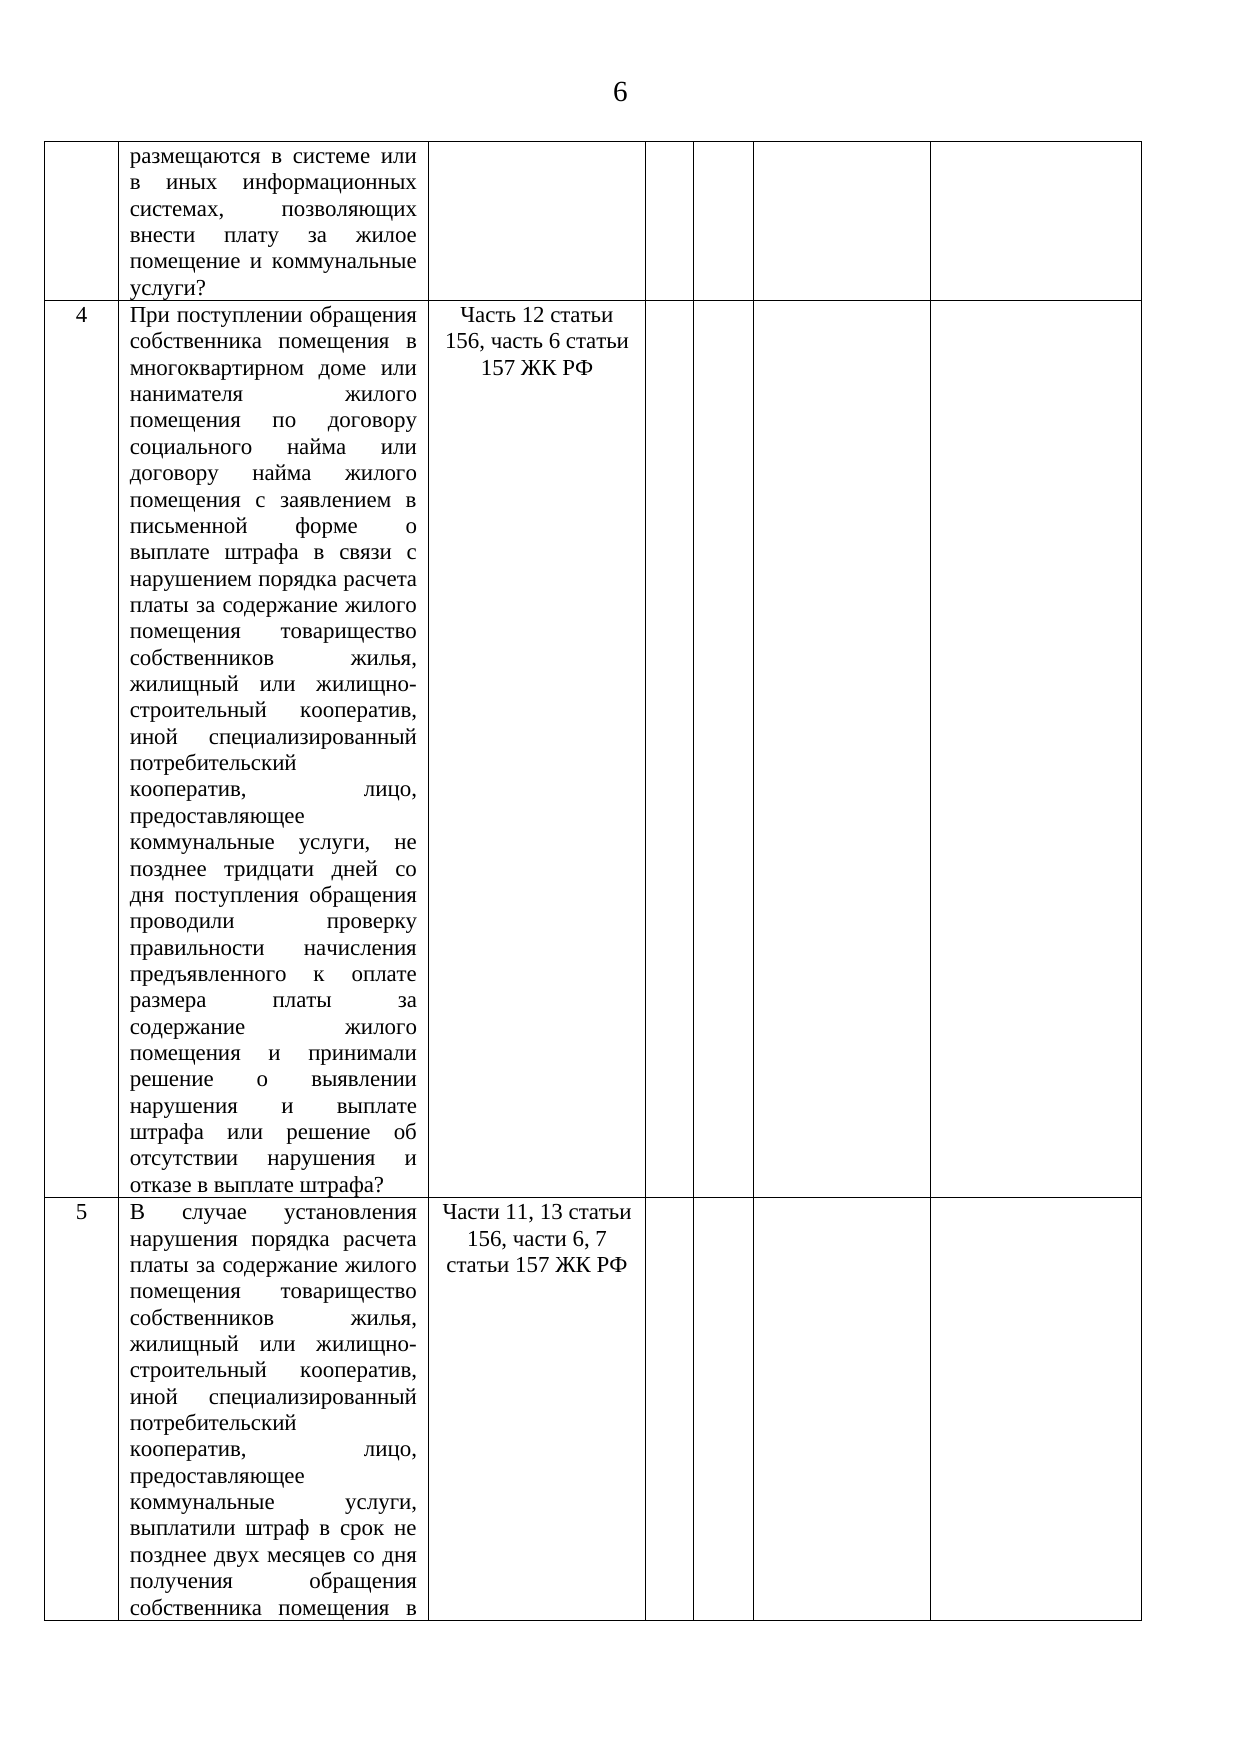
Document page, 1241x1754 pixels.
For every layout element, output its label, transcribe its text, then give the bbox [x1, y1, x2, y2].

table_cell [754, 142, 930, 300]
table_cell [694, 142, 753, 300]
table_cell [931, 301, 1141, 1197]
table_cell Часть 12 статьи 156, часть 6 статьи 157 ЖК РФ [429, 301, 645, 1197]
table_cell [931, 1198, 1141, 1620]
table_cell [429, 142, 645, 300]
table_cell [646, 1198, 693, 1620]
table_cell 3 [45, 142, 118, 300]
table_cell [931, 142, 1141, 300]
table_cell [754, 301, 930, 1197]
table_cell 5 [45, 1198, 118, 1620]
table_cell [694, 1198, 753, 1620]
table_cell [646, 301, 693, 1197]
table_cell [694, 301, 753, 1197]
table_cell При поступлении обращения собственника помещения в многоквартирном доме или нанимателя жилого помещения по договору социального найма или договору найма жилого помещения с заявлением в письменной форме о выплате штрафа в связи с нарушением порядка расчета платы за содержание жилого помещения товарищество собственников жилья, жилищный или жилищно-строительный кооператив, иной специализированный потребительский кооператив, лицо, предоставляющее коммунальные услуги, не позднее тридцати дней со дня поступления обращения проводили проверку правильности начисления предъявленного к оплате размера платы за содержание жилого помещения и принимали решение о выявлении нарушения и выплате штрафа или решение об отсутствии нарушения и отказе в выплате штрафа? [119, 301, 428, 1197]
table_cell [429, 1198, 645, 1620]
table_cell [119, 1198, 428, 1620]
table_cell [646, 142, 693, 300]
table_cell [754, 1198, 930, 1620]
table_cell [119, 142, 428, 300]
table_cell 4 [45, 301, 118, 1197]
